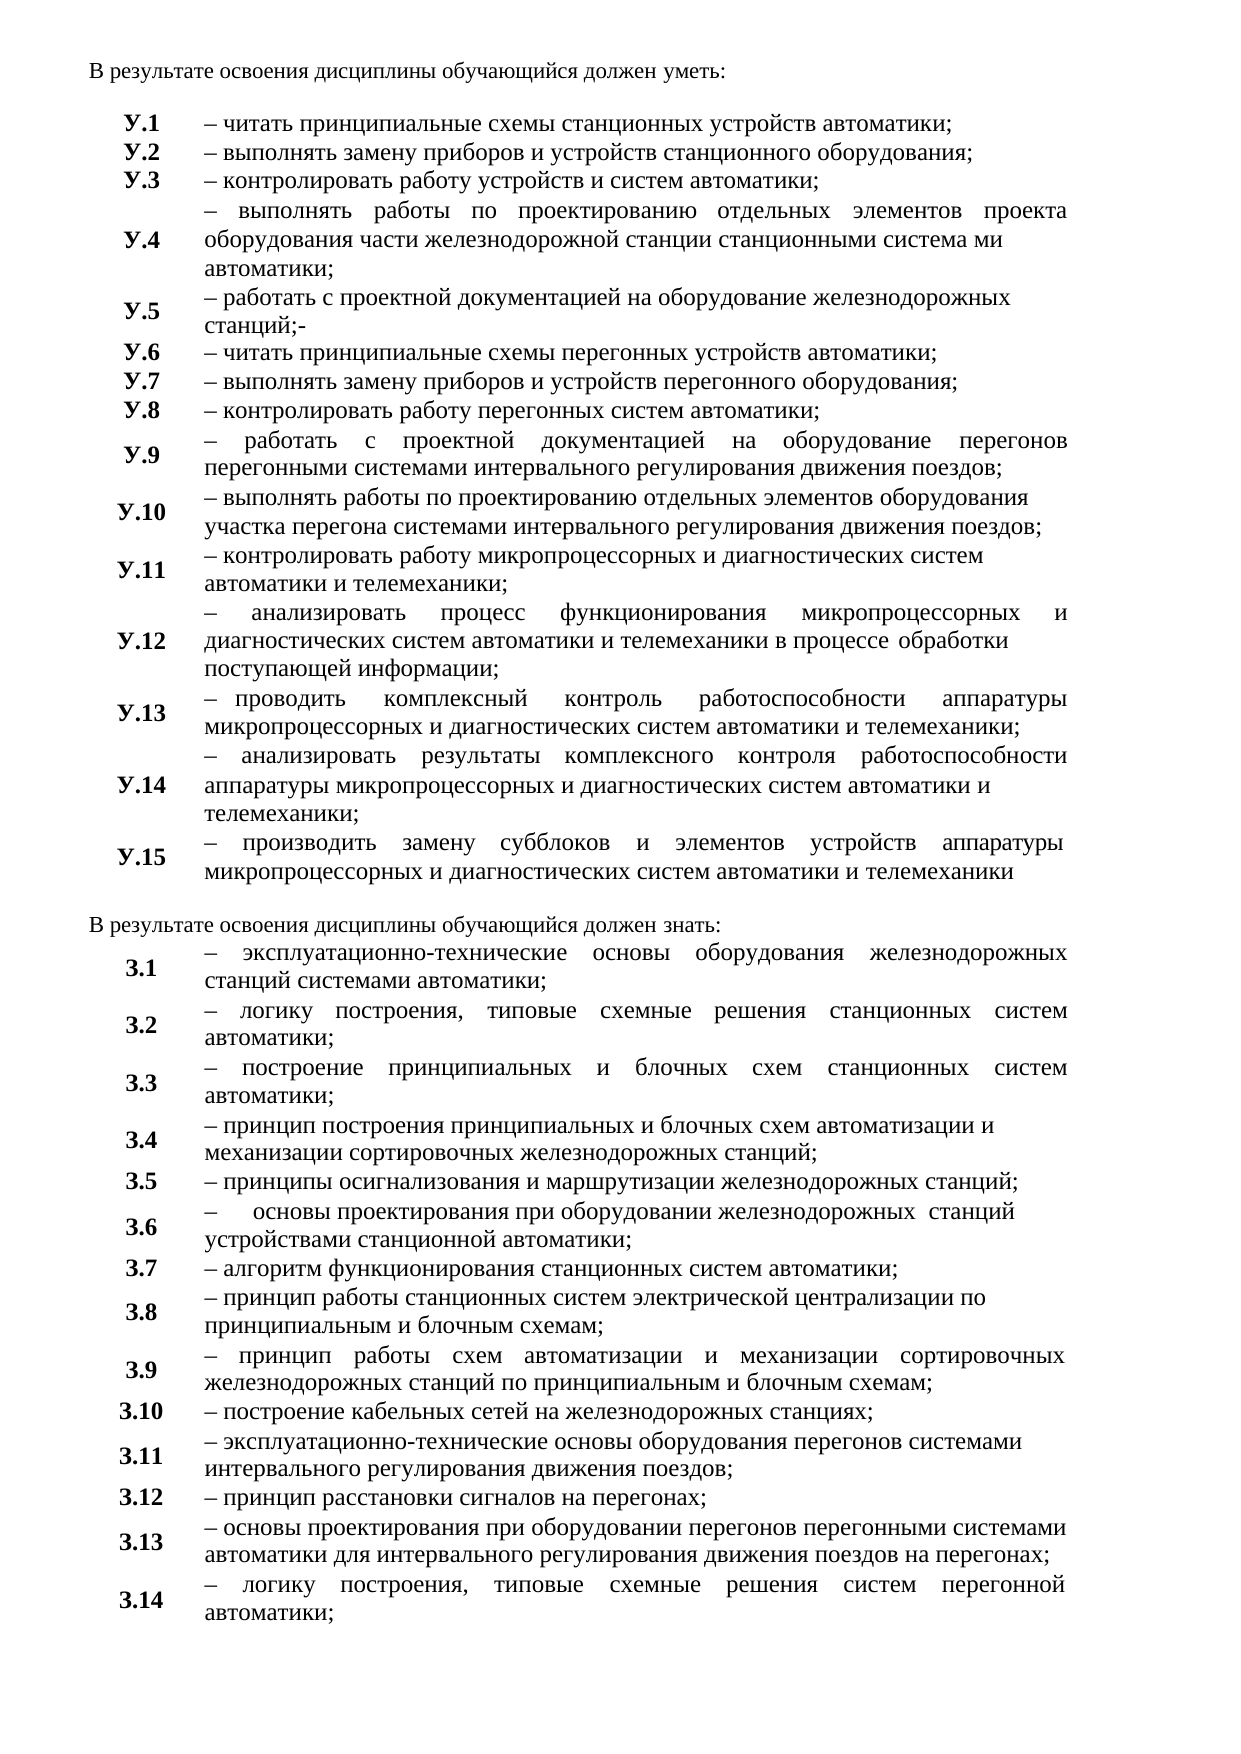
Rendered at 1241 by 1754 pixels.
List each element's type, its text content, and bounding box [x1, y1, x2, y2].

table_cell З.6 [98, 1197, 184, 1254]
table_cell – построение принципиальных и блочных схем станционных систем автоматики; [184, 1053, 1089, 1111]
table_cell – основы проектирования при оборудовании перегонов перегонными системами автоматики для интервального регулирования движения поездов на перегонах; [184, 1513, 1089, 1570]
table_cell У.6 [95, 339, 185, 368]
table_cell З.8 [98, 1284, 184, 1341]
table_cell – принцип работы схем автоматизации и механизации сортировочных железнодорожных станций по принципиальным и блочным схемам; [184, 1341, 1089, 1398]
table_cell – анализировать результаты комплексного контроля работоспособности аппаратуры микропроцессорных и диагностических систем автоматики и телемеханики; [185, 741, 1089, 828]
table_cell З.9 [98, 1341, 184, 1398]
table_cell – выполнять замену приборов и устройств перегонного оборудования; [185, 368, 1089, 397]
table_cell – принцип работы станционных систем электрической централизации по принципиальным и блочным схемам; [184, 1284, 1089, 1341]
table_cell – проводить комплексный контроль работоспособности аппаратуры микропроцессорных и диагностических систем автоматики и телемеханики; [185, 684, 1089, 741]
table_cell – логику построения, типовые схемные решения станционных систем автоматики; [184, 996, 1089, 1053]
table_cell З.12 [98, 1484, 184, 1513]
table_cell У.10 [95, 483, 185, 540]
table_cell – читать принципиальные схемы перегонных устройств автоматики; [185, 339, 1089, 368]
table_cell З.3 [98, 1053, 184, 1111]
table_cell – основы проектирования при оборудовании железнодорожных станций устройствами станционной автоматики; [184, 1197, 1089, 1254]
table_cell У.7 [95, 368, 185, 397]
table_cell – производить замену субблоков и элементов устройств аппаратуры микропроцессорных и диагностических систем автоматики и телемеханики [185, 828, 1089, 885]
table_cell У.4 [95, 196, 185, 282]
table_cell У.9 [95, 426, 185, 483]
table_cell З.13 [98, 1513, 184, 1570]
table_cell У.15 [95, 828, 185, 885]
table_cell З.5 [98, 1168, 184, 1197]
table_cell У.8 [95, 397, 185, 426]
table_header – читать принципиальные схемы станционных устройств автоматики; [185, 110, 1089, 139]
table_cell З.10 [98, 1398, 184, 1427]
table_cell З.4 [98, 1111, 184, 1168]
table_cell З.7 [98, 1255, 184, 1283]
table_cell У.12 [95, 598, 185, 684]
table_cell – работать с проектной документацией на оборудование перегонов перегонными системами интервального регулирования движения поездов; [185, 426, 1089, 483]
table_cell У.5 [95, 282, 185, 339]
table_header – эксплуатационно-технические основы оборудования железнодорожных станций системами автоматики; [184, 939, 1089, 996]
table_cell – принципы осигнализования и маршрутизации железнодорожных станций; [184, 1168, 1089, 1197]
text В результате освоения дисциплины обучающийся должен уметь: [88, 57, 1151, 83]
table_cell З.2 [98, 996, 184, 1053]
table_cell З.11 [98, 1427, 184, 1484]
table_cell – выполнять работы по проектированию отдельных элементов проекта оборудования части железнодорожной станции станционными система ми автоматики; [185, 196, 1089, 282]
table_cell У.3 [95, 168, 185, 196]
table_cell У.11 [95, 540, 185, 598]
table_header У.1 [95, 110, 185, 139]
table_cell – принцип расстановки сигналов на перегонах; [184, 1484, 1089, 1513]
table_cell – алгоритм функционирования станционных систем автоматики; [184, 1255, 1089, 1283]
table_cell – контролировать работу микропроцессорных и диагностических систем автоматики и телемеханики; [185, 540, 1089, 598]
table_cell – работать с проектной документацией на оборудование железнодорожных станций;- [185, 282, 1089, 339]
table_cell – логику построения, типовые схемные решения систем перегонной автоматики; [184, 1570, 1089, 1627]
table_cell – контролировать работу перегонных систем автоматики; [185, 397, 1089, 426]
table_cell – принцип построения принципиальных и блочных схем автоматизации и механизации сортировочных железнодорожных станций; [184, 1111, 1089, 1168]
table_cell – выполнять работы по проектированию отдельных элементов оборудования участка перегона системами интервального регулирования движения поездов; [185, 483, 1089, 540]
text В результате освоения дисциплины обучающийся должен знать: [88, 912, 1151, 938]
table_cell – выполнять замену приборов и устройств станционного оборудования; [185, 139, 1089, 167]
table_cell З.14 [98, 1570, 184, 1627]
table_cell У.13 [95, 684, 185, 741]
table_cell – анализировать процесс функционирования микропроцессорных и диагностических систем автоматики и телемеханики в процессе обработки поступающей информации; [185, 598, 1089, 684]
table_header З.1 [98, 939, 184, 996]
table_cell – контролировать работу устройств и систем автоматики; [185, 168, 1089, 196]
table_cell – построение кабельных сетей на железнодорожных станциях; [184, 1398, 1089, 1427]
table_cell У.2 [95, 139, 185, 167]
table_cell У.14 [95, 741, 185, 828]
table_cell – эксплуатационно-технические основы оборудования перегонов системами интервального регулирования движения поездов; [184, 1427, 1089, 1484]
